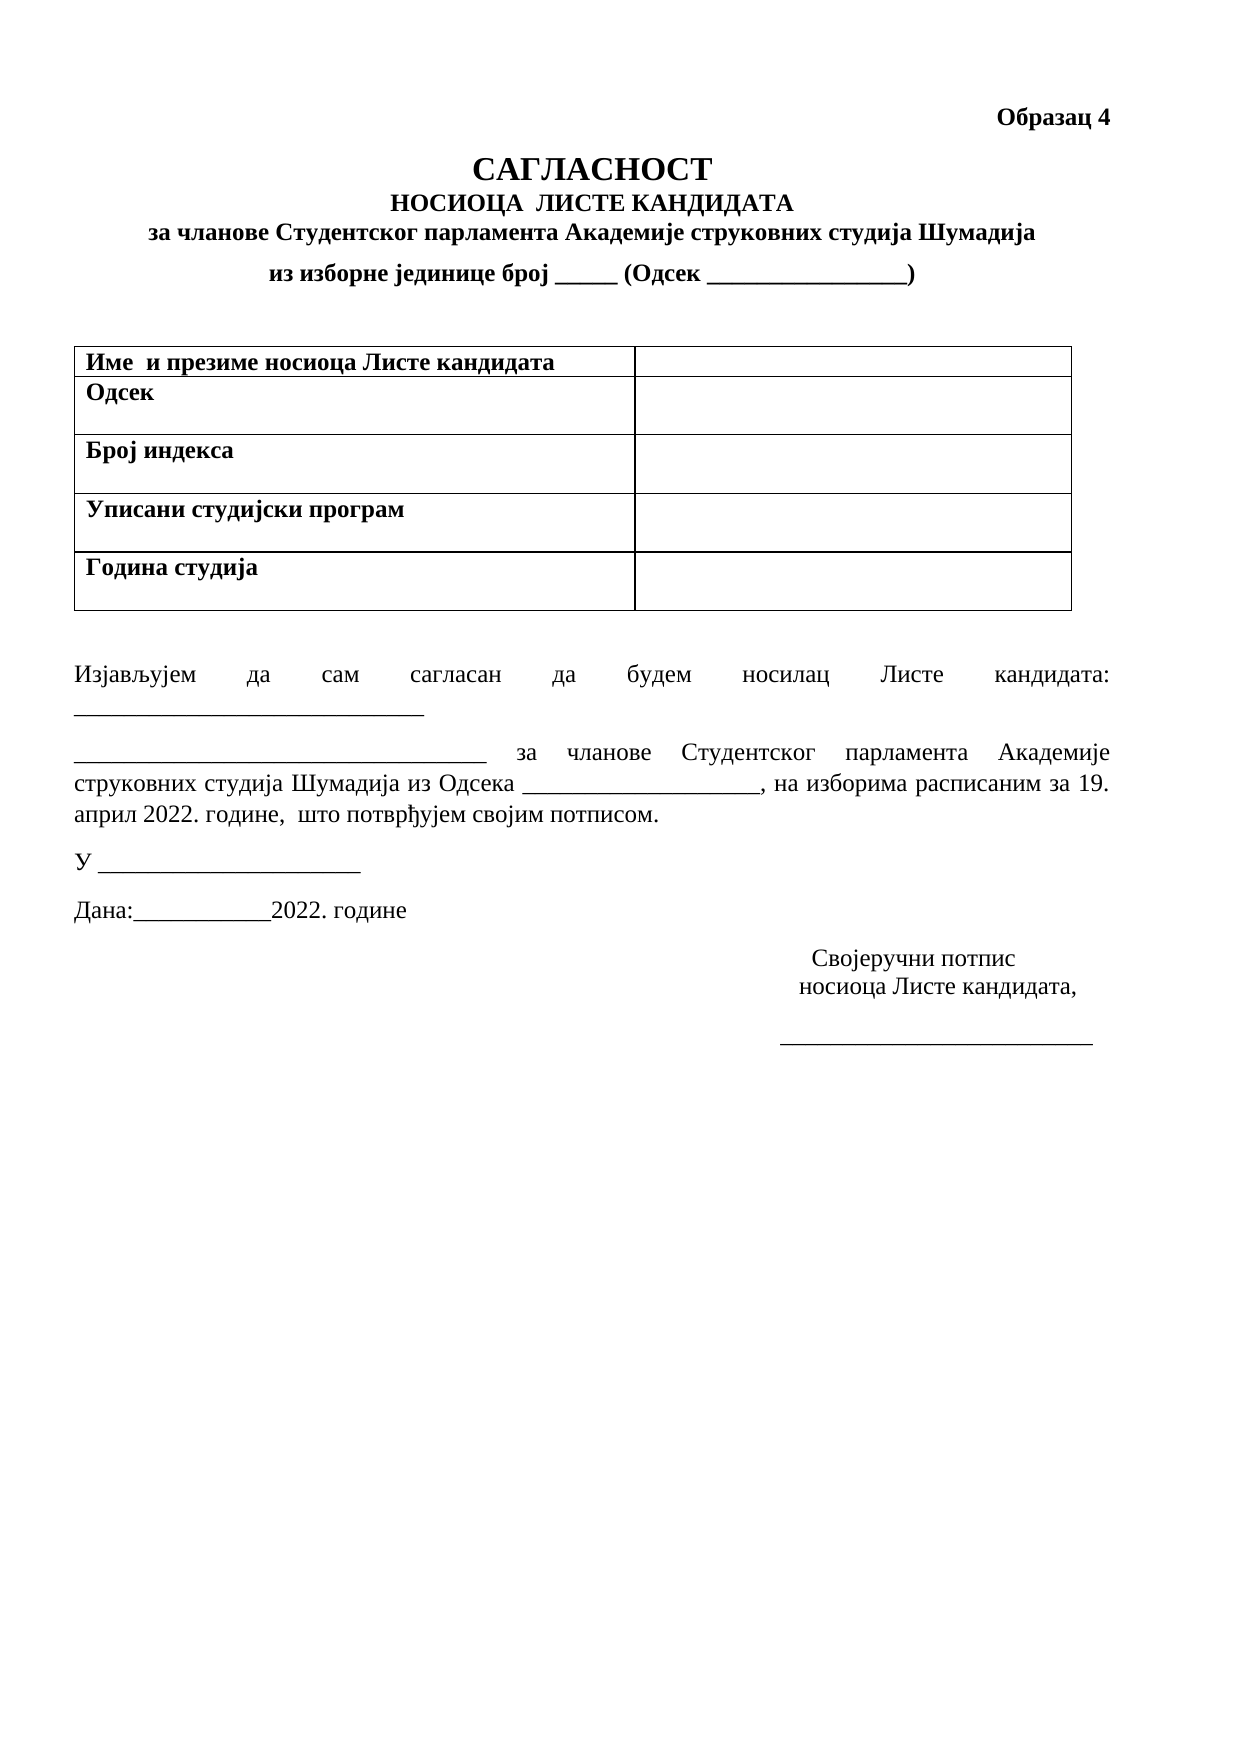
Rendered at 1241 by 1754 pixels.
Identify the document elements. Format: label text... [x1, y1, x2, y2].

text за чланове Студентског парламента Академије струковних студија Шумадија [74, 217, 1110, 245]
text Дана:___________2022. године [74, 895, 1110, 924]
text НОСИОЦА ЛИСТЕ КАНДИДАТА [74, 188, 1110, 217]
text Својеручни потпис [74, 943, 1110, 971]
table_cell [636, 377, 1071, 434]
text Изјављујем да сам сагласан да будем носилац Листе кандидата: ____________________________ [74, 659, 1110, 718]
text из изборне јединице број _____ (Одсек ________________) [74, 258, 1110, 287]
text У _____________________ [74, 847, 1110, 876]
table_header Име и презиме носиоца Листе кандидата [75, 347, 634, 376]
text _________________________________ за чланове Студентског парламента Академије струковних студија Шумадија из Одсека ___________________, на изборима расписаним за 19. април 2022. године, што потврђујем својим потписом. [74, 737, 1110, 828]
text носиоца Листе кандидата, [74, 971, 1110, 1000]
table_cell [636, 435, 1071, 493]
table_cell Одсек [75, 377, 634, 434]
table_cell [636, 494, 1071, 551]
table_cell [636, 553, 1071, 610]
table_cell Година студија [75, 553, 634, 610]
text _________________________ [74, 1019, 1110, 1048]
text Образац 4 [74, 102, 1110, 131]
text САГЛАСНОСТ [74, 149, 1110, 188]
table_cell Број индекса [75, 435, 634, 493]
table_header [636, 347, 1071, 376]
table_cell Уписани студијски програм [75, 494, 634, 551]
